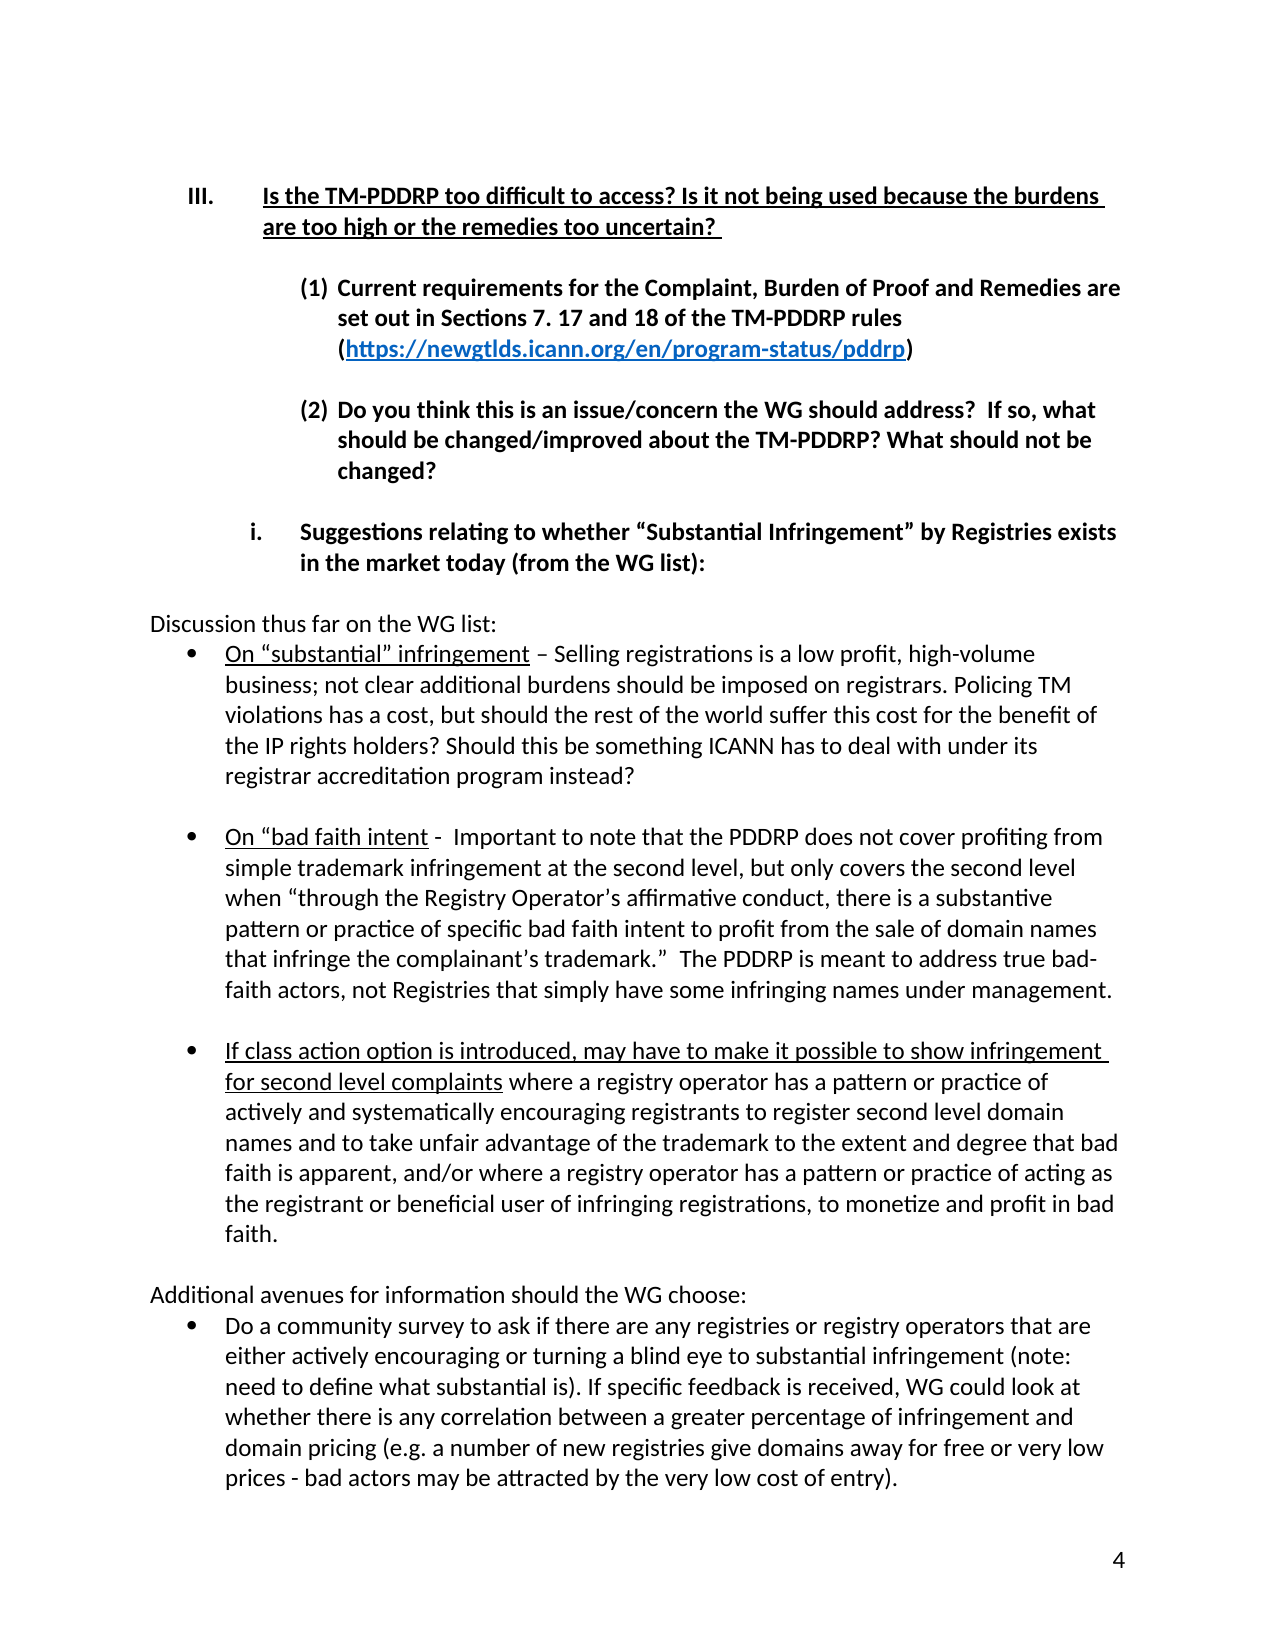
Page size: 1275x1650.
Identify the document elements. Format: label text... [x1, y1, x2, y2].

list Do a community survey to ask if there are any registries or registry operators that are either actively encouraging or turning a blind eye to substantial infringement (note: need to define what substantial is). If specific feedback is received, WG could look at whether there is any correlation between a greater percentage of infringement and domain pricing (e.g. a number of new registries give domains away for free or very low prices - bad actors may be attracted by the very low cost of entry). [187, 1310, 1125, 1493]
text Additional avenues for information should the WG choose: [150, 1279, 1125, 1310]
list If class action option is introduced, may have to make it possible to show infringement for second level complaints where a registry operator has a pattern or practice of actively and systematically encouraging registrants to register second level domain names and to take unfair advantage of the trademark to the extent and degree that bad faith is apparent, and/or where a registry operator has a pattern or practice of acting as the registrant or beneficial user of infringing registrations, to monetize and profit in bad faith. [187, 1035, 1125, 1249]
list Do you think this is an issue/concern the WG should address? If so, what should be changed/improved about the TM-PDDRP? What should not be changed? [300, 394, 1125, 486]
list Is the TM-PDDRP too difficult to access? Is it not being used because the burdens are too high or the remedies too uncertain? [187, 181, 1125, 242]
text Discussion thus far on the WG list: [150, 608, 1125, 638]
list Suggestions relating to whether “Substantial Infringement” by Registries exists in the market today (from the WG list): [262, 516, 1125, 577]
list On “substantial” infringement – Selling registrations is a low profit, high-volume business; not clear additional burdens should be imposed on registrars. Policing TM violations has a cost, but should the rest of the world suffer this cost for the benefit of the IP rights holders? Should this be something ICANN has to deal with under its registrar accreditation program instead? [187, 638, 1125, 791]
list On “bad faith intent - Important to note that the PDDRP does not cover profiting from simple trademark infringement at the second level, but only covers the second level when “through the Registry Operator’s affirmative conduct, there is a substantive pattern or practice of specific bad faith intent to profit from the sale of domain names that infringe the complainant’s trademark.” The PDDRP is meant to address true bad-faith actors, not Registries that simply have some infringing names under management. [187, 821, 1125, 1004]
list Current requirements for the Complaint, Burden of Proof and Remedies are set out in Sections 7. 17 and 18 of the TM-PDDRP rules (https://newgtlds.icann.org/en/program-status/pddrp) [300, 272, 1125, 364]
